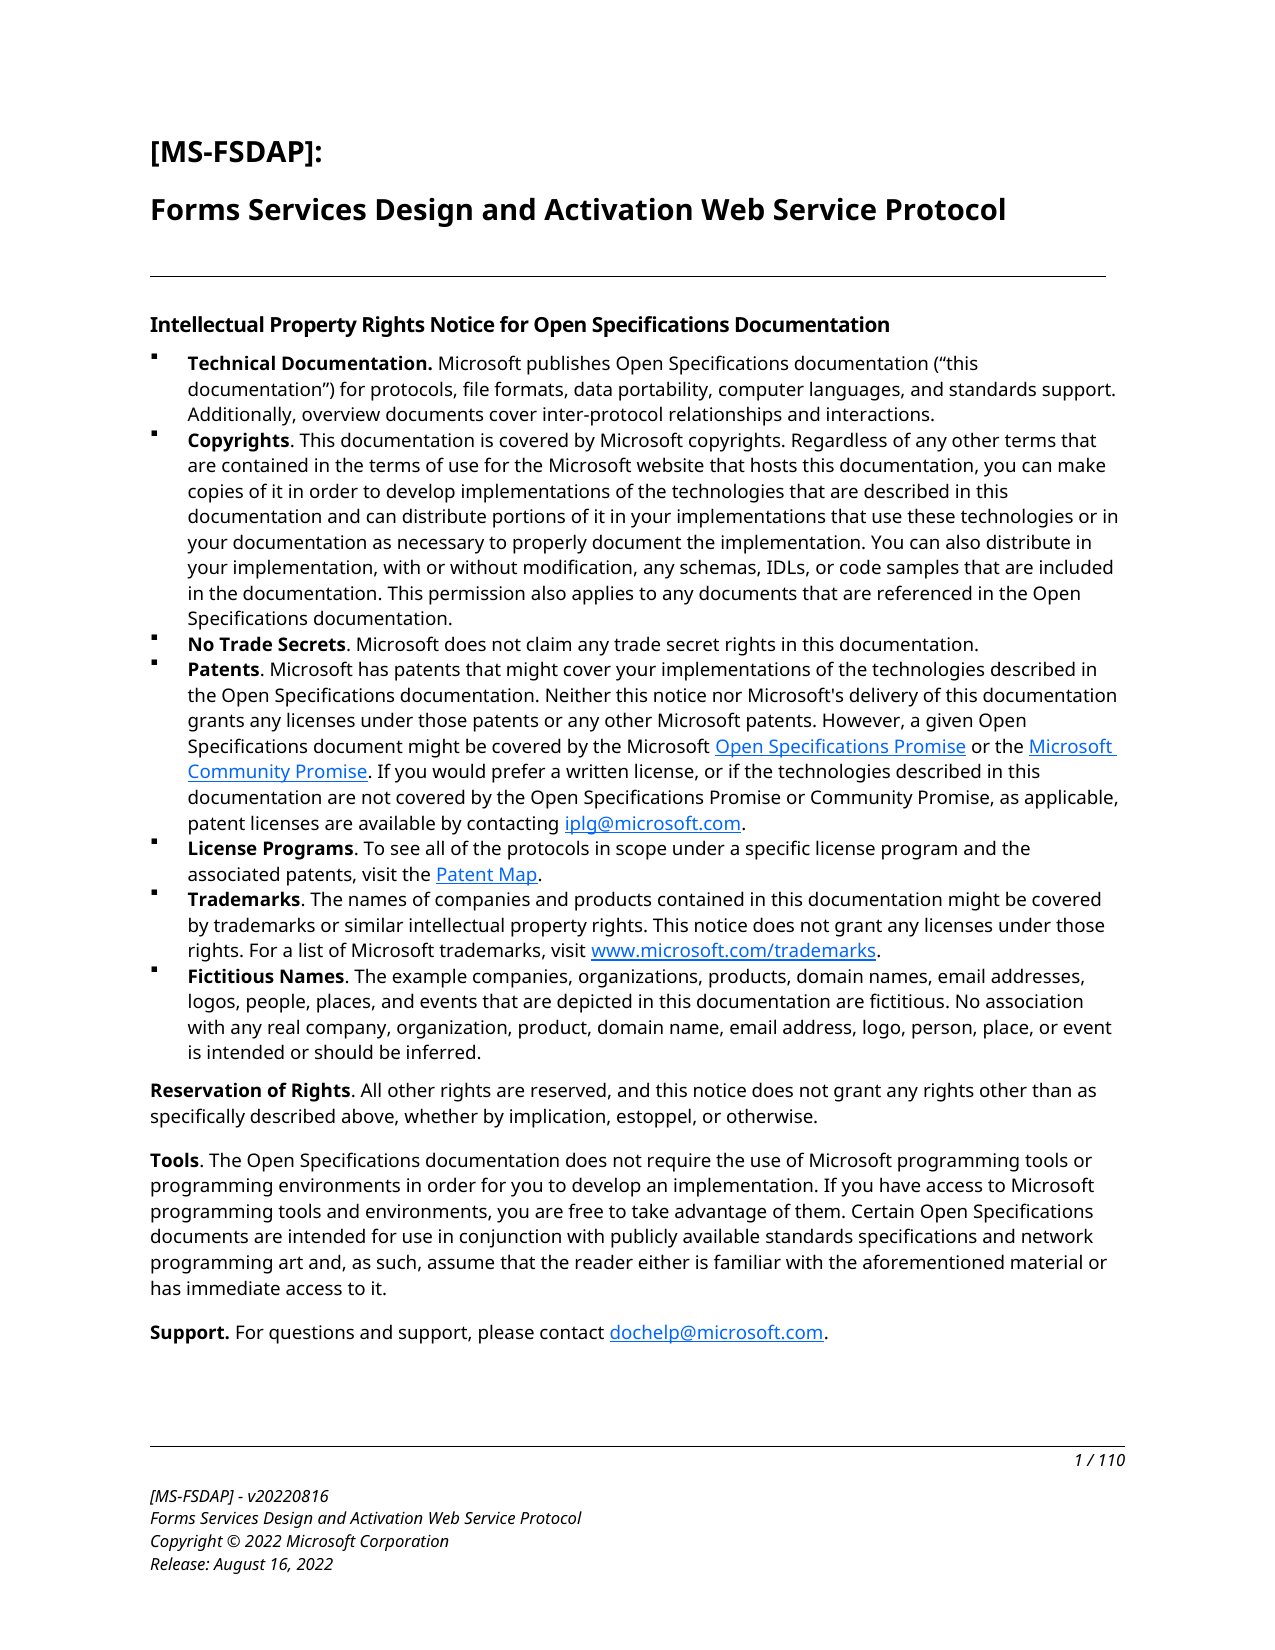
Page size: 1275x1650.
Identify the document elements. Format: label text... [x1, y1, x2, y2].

text Forms Services Design and Activation Web Service Protocol [150, 190, 1125, 229]
list Trademarks. The names of companies and products contained in this documentation might be covered by trademarks or similar intellectual property rights. This notice does not grant any licenses under those rights. For a list of Microsoft trademarks, visit www.microsoft.com/trademarks. [150, 886, 1125, 963]
list License Programs. To see all of the protocols in scope under a specific license program and the associated patents, visit the Patent Map. [150, 835, 1125, 886]
text [MS-FSDAP]: [150, 131, 1125, 171]
list Fictitious Names. The example companies, organizations, products, domain names, email addresses, logos, people, places, and events that are depicted in this documentation are fictitious. No association with any real company, organization, product, domain name, email address, logo, person, place, or event is intended or should be inferred. [150, 963, 1125, 1065]
text Reservation of Rights. All other rights are reserved, and this notice does not grant any rights other than as specifically described above, whether by implication, estoppel, or otherwise. [150, 1077, 1125, 1128]
text Tools. The Open Specifications documentation does not require the use of Microsoft programming tools or programming environments in order for you to develop an implementation. If you have access to Microsoft programming tools and environments, you are free to take advantage of them. Certain Open Specifications documents are intended for use in conjunction with publicly available standards specifications and network programming art and, as such, assume that the reader either is familiar with the aforementioned material or has immediate access to it. [150, 1147, 1125, 1300]
text Support. For questions and support, please contact dochelp@microsoft.com. [150, 1319, 1125, 1345]
list Patents. Microsoft has patents that might cover your implementations of the technologies described in the Open Specifications documentation. Neither this notice nor Microsoft's delivery of this documentation grants any licenses under those patents or any other Microsoft patents. However, a given Open Specifications document might be covered by the Microsoft Open Specifications Promise or the Microsoft Community Promise. If you would prefer a written license, or if the technologies described in this documentation are not covered by the Open Specifications Promise or Community Promise, as applicable, patent licenses are available by contacting iplg@microsoft.com. [150, 657, 1125, 835]
list Technical Documentation. Microsoft publishes Open Specifications documentation (“this documentation”) for protocols, file formats, data portability, computer languages, and standards support. Additionally, overview documents cover inter-protocol relationships and interactions. [150, 350, 1125, 427]
list Copyrights. This documentation is covered by Microsoft copyrights. Regardless of any other terms that are contained in the terms of use for the Microsoft website that hosts this documentation, you can make copies of it in order to develop implementations of the technologies that are described in this documentation and can distribute portions of it in your implementations that use these technologies or in your documentation as necessary to properly document the implementation. You can also distribute in your implementation, with or without modification, any schemas, IDLs, or code samples that are included in the documentation. This permission also applies to any documents that are referenced in the Open Specifications documentation. [150, 427, 1125, 631]
list No Trade Secrets. Microsoft does not claim any trade secret rights in this documentation. [150, 631, 1125, 657]
text Intellectual Property Rights Notice for Open Specifications Documentation [150, 310, 1125, 338]
